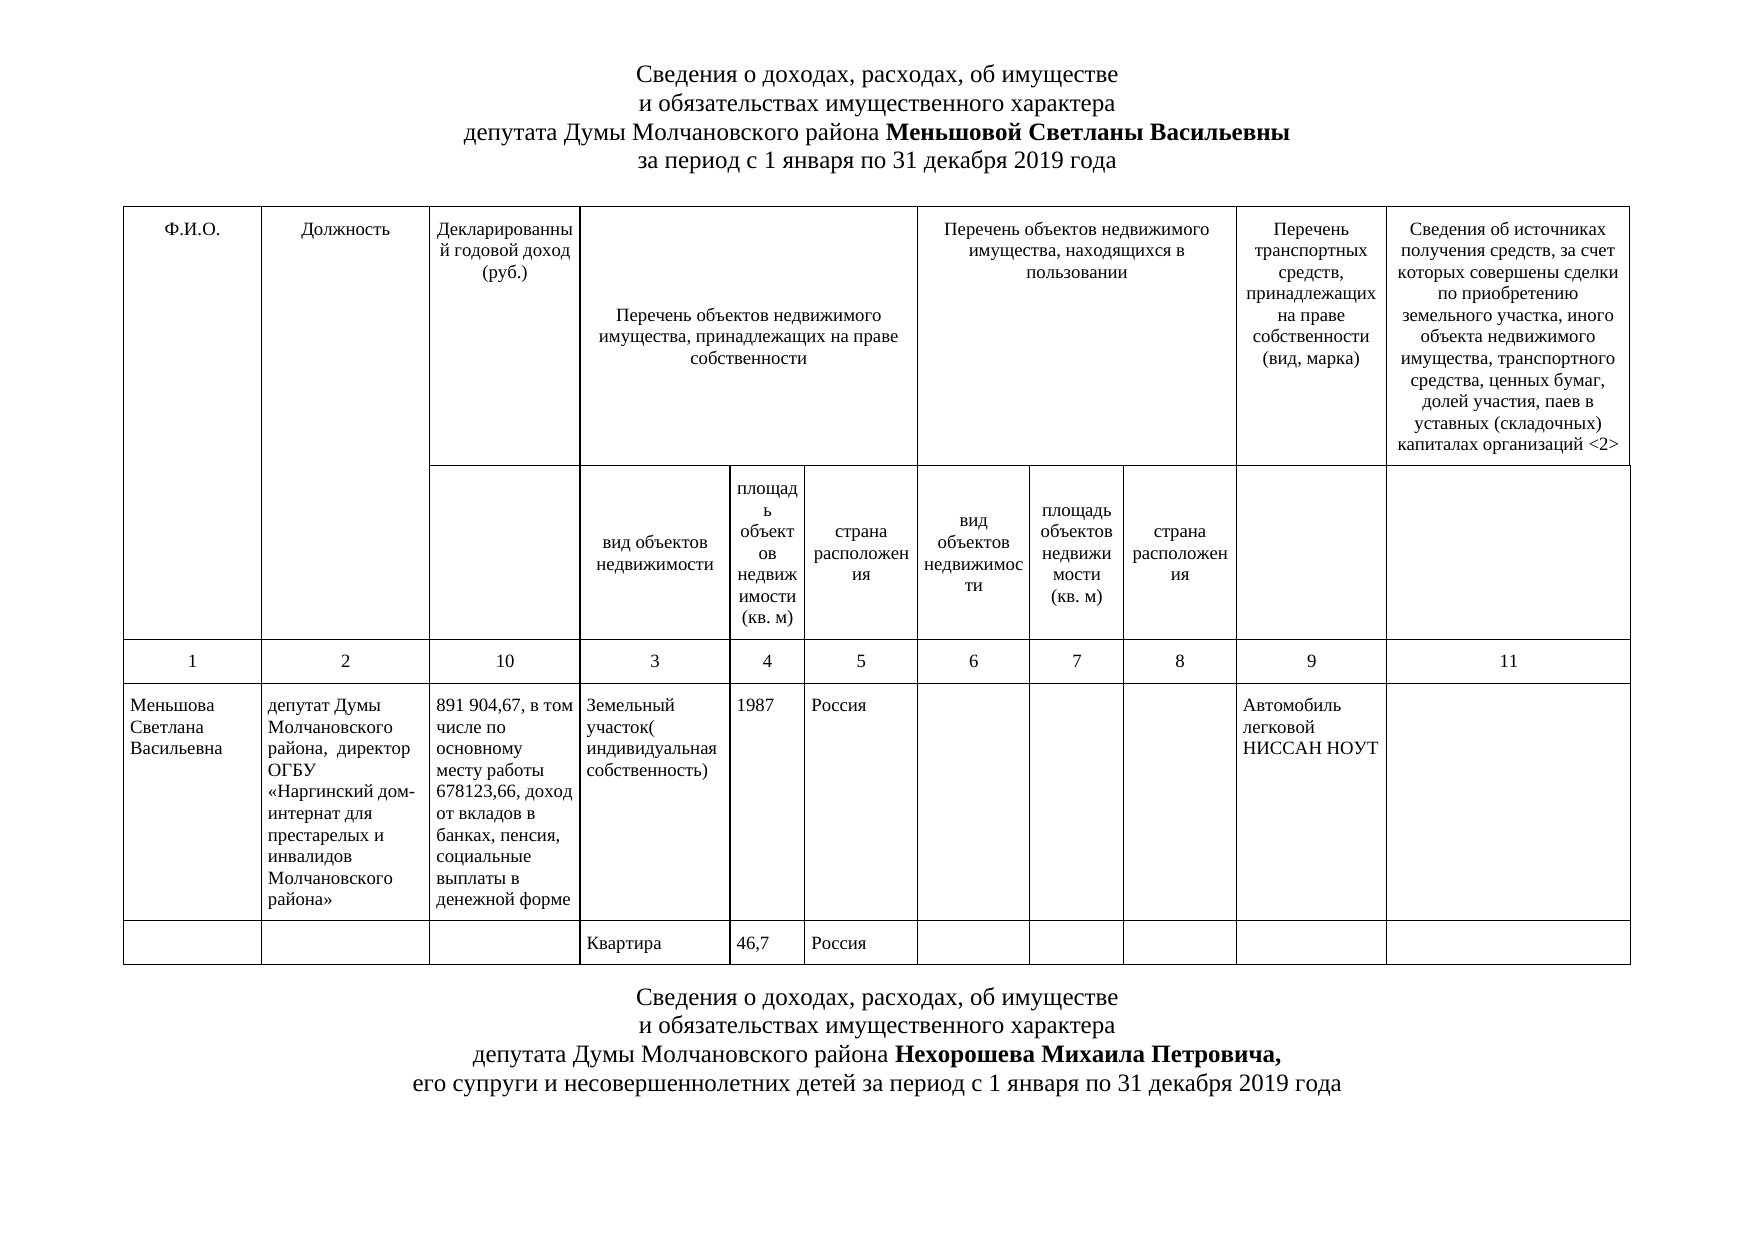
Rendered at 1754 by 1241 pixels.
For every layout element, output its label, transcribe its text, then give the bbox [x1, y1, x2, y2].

text и обязательствах имущественного характера [59, 1011, 1695, 1039]
table_cell [1387, 466, 1630, 638]
table_header Перечень транспортных средств, принадлежащих на праве собственности (вид, марка) [1237, 207, 1386, 465]
table_cell [430, 921, 579, 964]
table_cell [1237, 466, 1386, 638]
table_cell Россия [805, 921, 917, 964]
table_cell 4 [731, 640, 804, 682]
table_cell 46,7 [731, 921, 804, 964]
table_cell [124, 921, 261, 964]
table_cell Квартира [581, 921, 729, 964]
table_cell 1 [124, 640, 261, 682]
text Сведения о доходах, расходах, об имуществе [59, 228, 1695, 1011]
table_cell 11 [1387, 640, 1630, 682]
table_cell Россия [805, 684, 917, 920]
table_header Перечень объектов недвижимого имущества, принадлежащих на праве собственности [581, 207, 917, 465]
text депутата Думы Молчановского района Нехорошева Михаила Петровича, [59, 1039, 1695, 1068]
table_cell 1987 [731, 684, 804, 920]
table_header Должность [262, 207, 429, 638]
table_cell [1030, 684, 1123, 920]
table_cell [430, 466, 579, 638]
text Сведения о доходах, расходах, об имуществе [59, 59, 1695, 88]
table_cell 891 904,67, в том числе по основному месту работы 678123,66, доход от вкладов в банках, пенсия, социальные выплаты в денежной форме [430, 684, 579, 920]
text депутата Думы Молчановского района Меньшовой Светланы Васильевны [59, 117, 1695, 145]
table_cell 5 [805, 640, 917, 682]
text за период с 1 января по 31 декабря 2019 года [59, 145, 1695, 174]
table_cell 10 [430, 640, 579, 682]
table_cell [1124, 921, 1236, 964]
table_cell 2 [262, 640, 429, 682]
table_header Декларированный годовой доход (руб.) [430, 207, 579, 465]
table_cell вид объектов недвижимости [581, 466, 729, 638]
table_header Сведения об источниках получения средств, за счет которых совершены сделки по приобретению земельного участка, иного объекта недвижимого имущества, транспортного средства, ценных бумаг, долей участия, паев в уставных (складочных) капиталах организаций <2> [1387, 207, 1629, 465]
table_cell [1387, 684, 1630, 920]
table_cell [918, 684, 1029, 920]
table_header Перечень объектов недвижимого имущества, находящихся в пользовании [918, 207, 1236, 465]
table_cell [1237, 921, 1386, 964]
table_cell [1124, 684, 1236, 920]
table_cell Земельный участок( индивидуальная собственность) [581, 684, 729, 920]
table_cell страна расположения [1124, 466, 1236, 638]
text его супруги и несовершеннолетних детей за период с 1 января по 31 декабря 2019 года [59, 1068, 1695, 1097]
table_cell 8 [1124, 640, 1236, 682]
table_cell 7 [1030, 640, 1123, 682]
table_header Ф.И.О. [124, 207, 261, 638]
table_cell [918, 921, 1029, 964]
table_cell площадь объектов недвижимости (кв. м) [1030, 466, 1123, 638]
table_cell депутат Думы Молчановского района, директор ОГБУ «Наргинский дом-интернат для престарелых и инвалидов Молчановского района» [262, 684, 429, 920]
table_cell страна расположения [805, 466, 917, 638]
table_cell 9 [1237, 640, 1386, 682]
table_cell Меньшова Светлана Васильевна [124, 684, 261, 920]
table_cell площадь объектов недвижимости (кв. м) [731, 466, 804, 638]
table_cell 3 [581, 640, 729, 682]
table_cell Автомобиль легковой НИССАН НОУТ [1237, 684, 1386, 920]
text и обязательствах имущественного характера [59, 88, 1695, 117]
table_cell вид объектов недвижимости [918, 466, 1029, 638]
table_cell 6 [918, 640, 1029, 682]
table_cell [1387, 921, 1630, 964]
table_cell [1030, 921, 1123, 964]
table_cell [262, 921, 429, 964]
